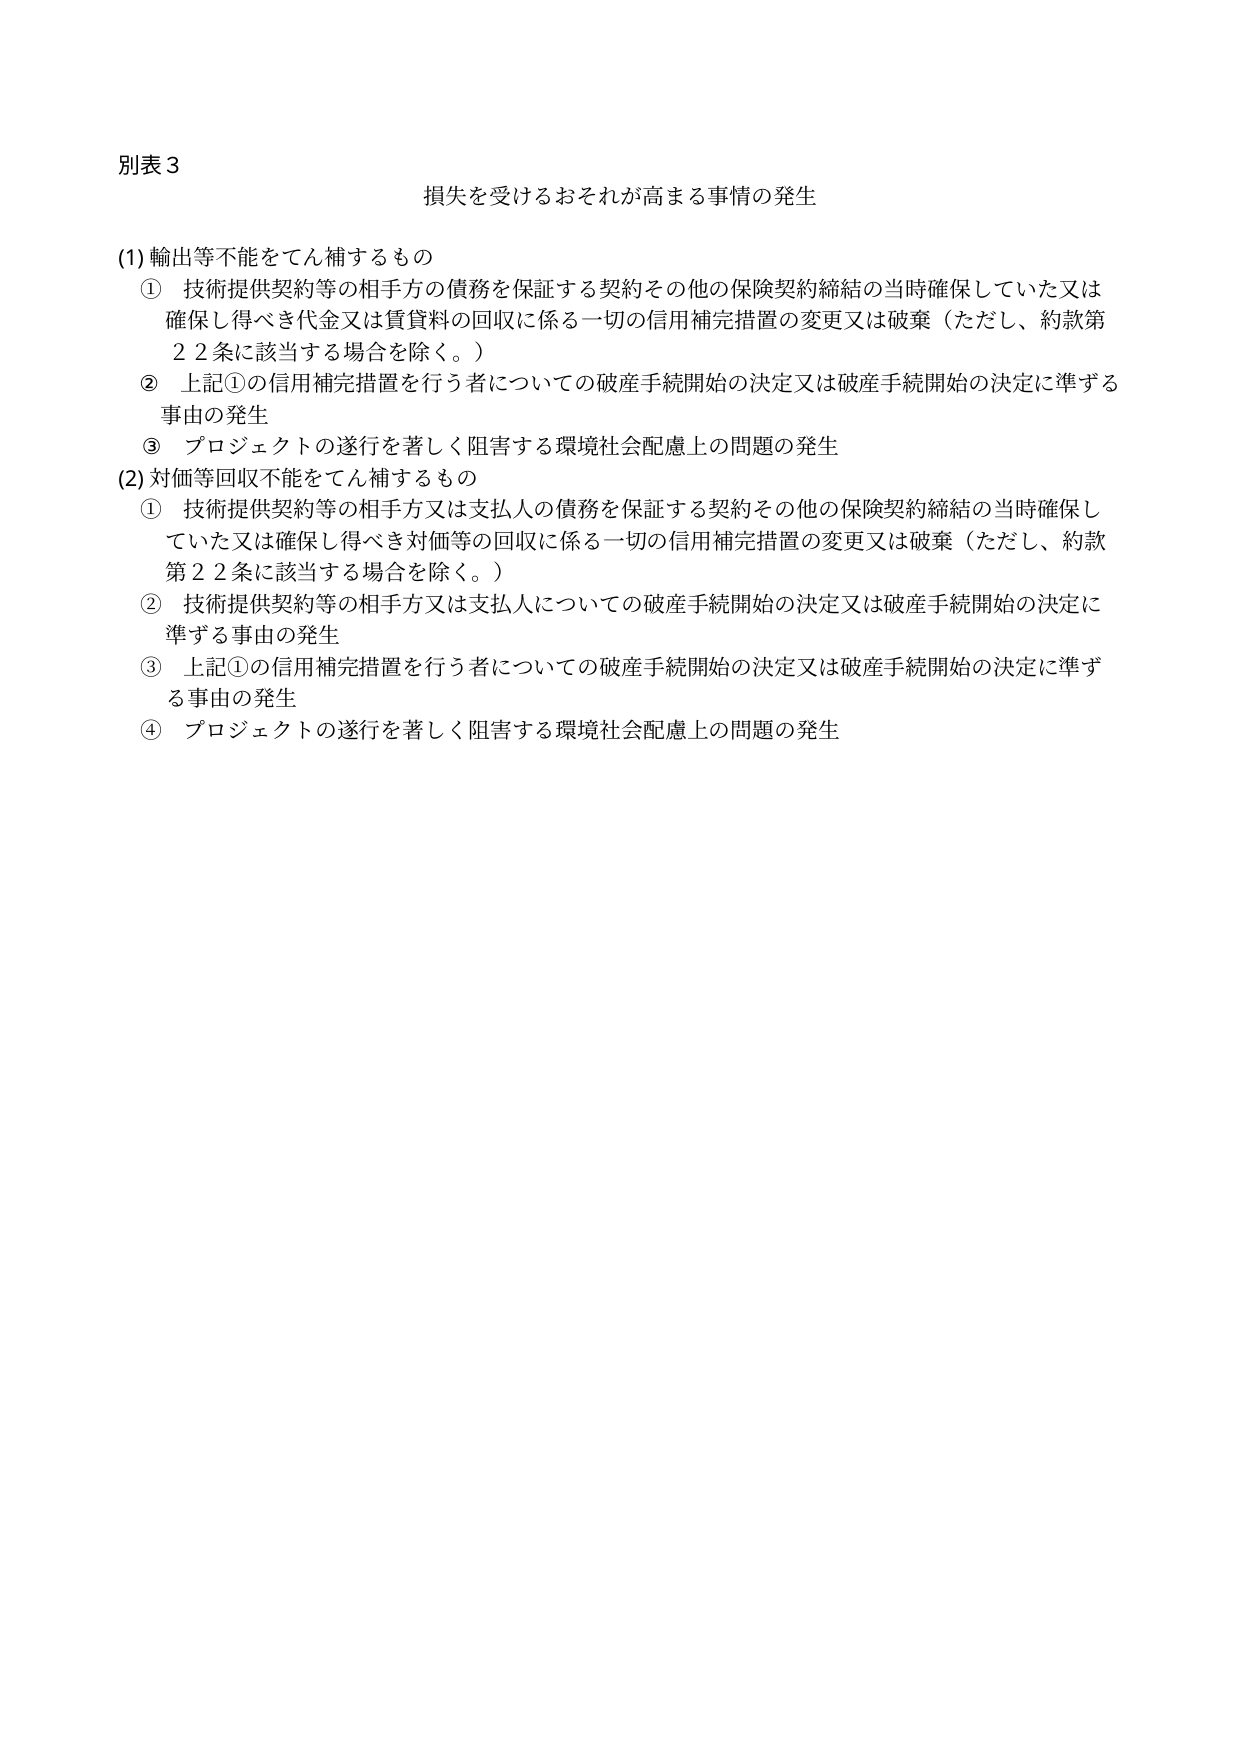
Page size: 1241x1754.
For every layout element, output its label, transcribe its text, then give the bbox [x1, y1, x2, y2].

text (1) 輸出等不能をてん補するもの [118, 241, 1122, 272]
text ① 技術提供契約等の相手方の債務を保証する契約その他の保険契約締結の当時確保していた又は確保し得べき代金又は賃貸料の回収に係る一切の信用補完措置の変更又は破棄（ただし、約款第 [118, 272, 1122, 335]
text (2) 対価等回収不能をてん補するもの [118, 461, 1122, 493]
text ③ プロジェクトの遂行を著しく阻害する環境社会配慮上の問題の発生 [142, 429, 1122, 461]
text ④ プロジェクトの遂行を著しく阻害する環境社会配慮上の問題の発生 [118, 713, 1122, 744]
text ② 上記①の信用補完措置を行う者についての破産手続開始の決定又は破産手続開始の決定に準ずる事由の発生 [139, 367, 1122, 429]
text ① 技術提供契約等の相手方又は支払人の債務を保証する契約その他の保険契約締結の当時確保していた又は確保し得べき対価等の回収に係る一切の信用補完措置の変更又は破棄（ただし、約款第２２条に該当する場合を除く。） [118, 493, 1122, 587]
text 損失を受けるおそれが高まる事情の発生 [118, 179, 1122, 211]
text ② 技術提供契約等の相手方又は支払人についての破産手続開始の決定又は破産手続開始の決定に準ずる事由の発生 [118, 587, 1122, 650]
text ③ 上記①の信用補完措置を行う者についての破産手続開始の決定又は破産手続開始の決定に準ずる事由の発生 [118, 650, 1122, 713]
text ２２条に該当する場合を除く。） [165, 335, 1122, 367]
text 別表３ [118, 148, 1122, 179]
